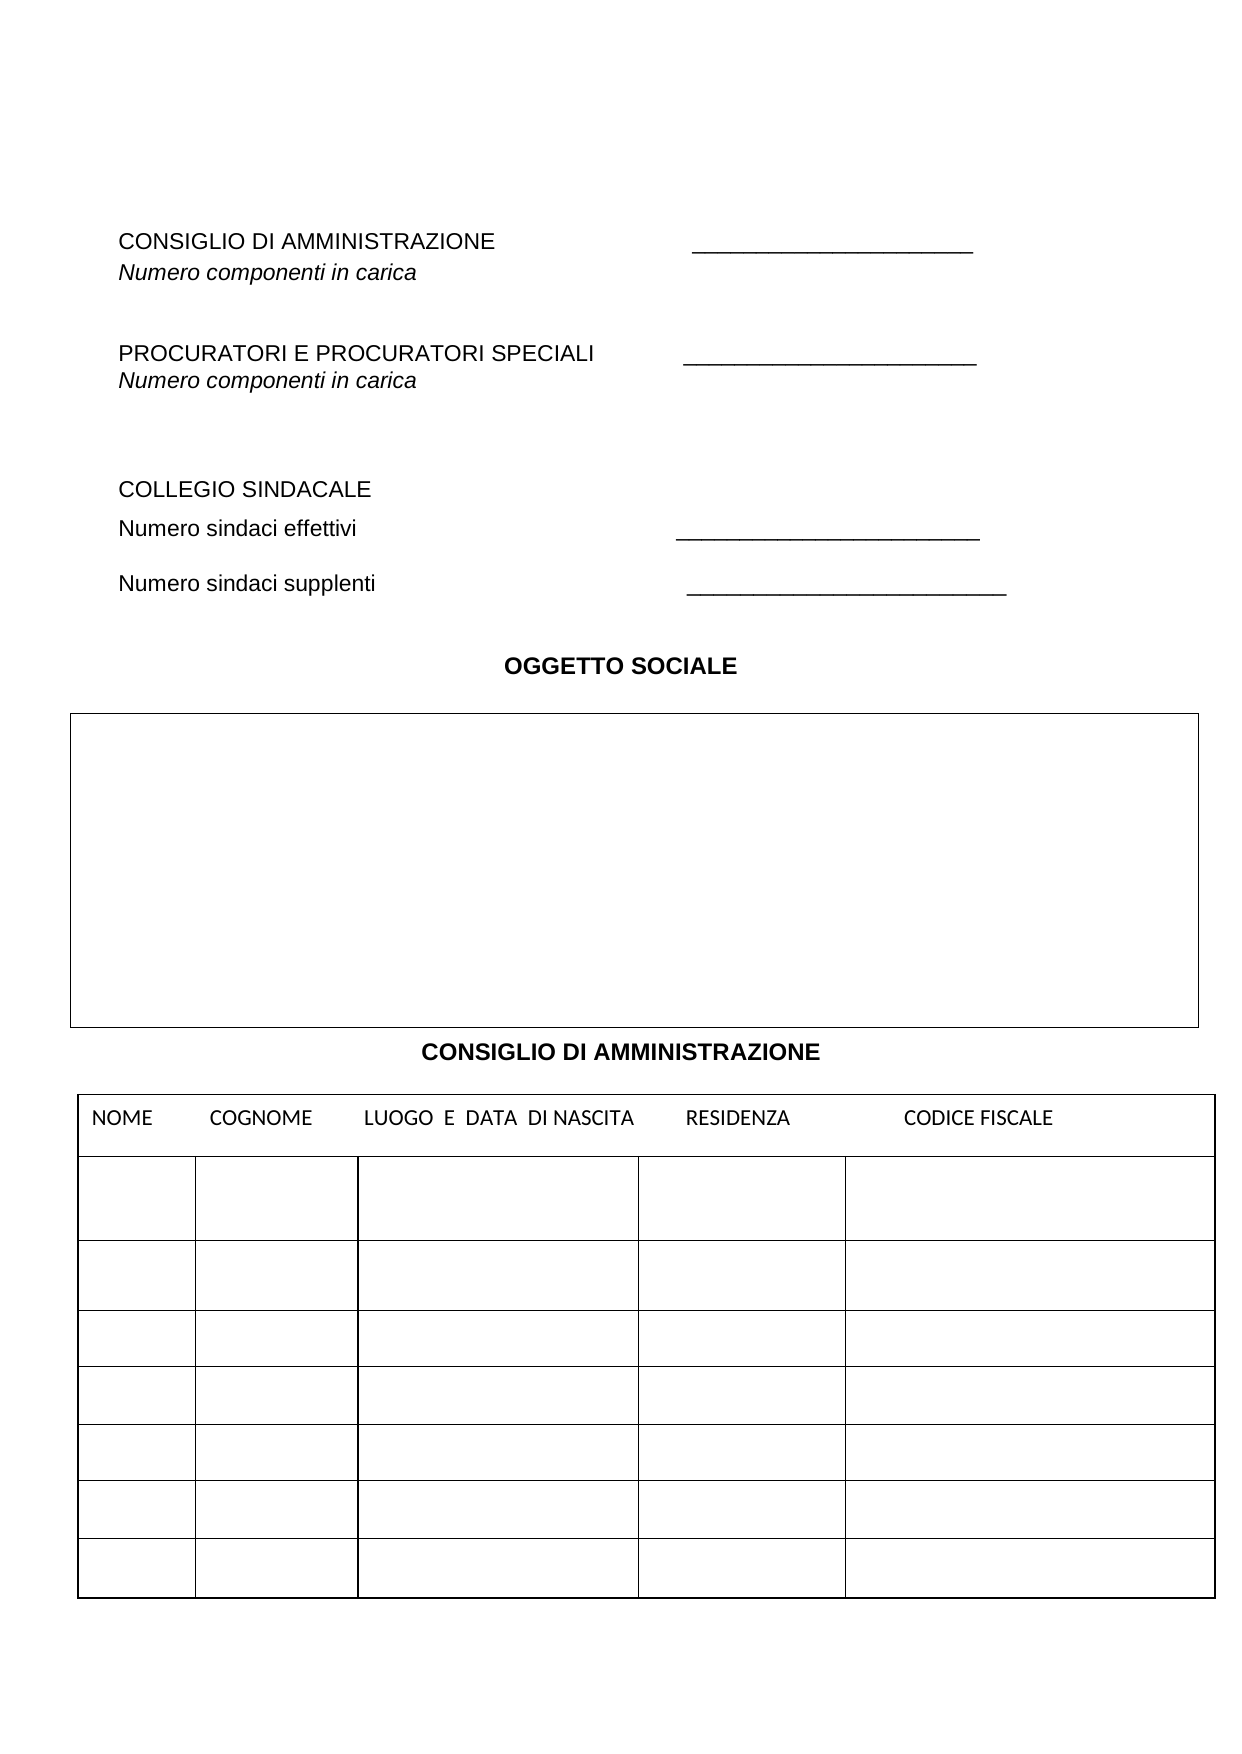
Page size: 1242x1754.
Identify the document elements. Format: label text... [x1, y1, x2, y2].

table_header NOME COGNOME LUOGO E DATA DI NASCITA RESIDENZA CODICE FISCALE [79, 1095, 1214, 1156]
table_cell [196, 1539, 357, 1597]
text CONSIGLIO DI AMMINISTRAZIONE [417, 1037, 824, 1065]
table_cell [639, 1311, 845, 1366]
table_cell [359, 1481, 638, 1538]
table_cell [196, 1241, 357, 1310]
table_cell [196, 1367, 357, 1424]
text Numero componenti in carica [118, 367, 1130, 394]
table_cell [639, 1425, 845, 1480]
table_cell [639, 1367, 845, 1424]
table_cell [846, 1425, 1214, 1480]
text Numero sindaci supplenti ________________________ [118, 569, 1231, 597]
table_cell [196, 1311, 357, 1366]
table_cell [359, 1241, 638, 1310]
text CONSIGLIO DI AMMINISTRAZIONE ______________________ [118, 227, 1115, 254]
table_cell [846, 1539, 1214, 1597]
table_cell [359, 1539, 638, 1597]
table_cell [359, 1311, 638, 1366]
table_cell [846, 1311, 1214, 1366]
table_cell [846, 1481, 1214, 1538]
table_cell [196, 1425, 357, 1480]
table_cell [79, 1157, 195, 1239]
table_cell [359, 1367, 638, 1424]
table_cell [79, 1425, 195, 1480]
table_cell [79, 1481, 195, 1538]
table_cell [639, 1481, 845, 1538]
text Numero componenti in carica [118, 258, 1115, 285]
table_cell [846, 1157, 1214, 1239]
table_cell [79, 1311, 195, 1366]
table_cell [79, 1367, 195, 1424]
text Numero sindaci effettivi ________________________ [118, 515, 1144, 542]
table_cell [359, 1425, 638, 1480]
table_cell [196, 1481, 357, 1538]
table_cell [846, 1367, 1214, 1424]
table_cell [79, 1241, 195, 1310]
table_cell [639, 1539, 845, 1597]
table_cell [196, 1157, 357, 1239]
table_cell [639, 1241, 845, 1310]
text COLLEGIO SINDACALE [118, 475, 1144, 502]
text OGGETTO SOCIALE [499, 652, 742, 679]
table_cell [79, 1539, 195, 1597]
table_cell [639, 1157, 845, 1239]
table_cell [359, 1157, 638, 1239]
text PROCURATORI E PROCURATORI SPECIALI _______________________ [118, 339, 1130, 367]
table_cell [846, 1241, 1214, 1310]
